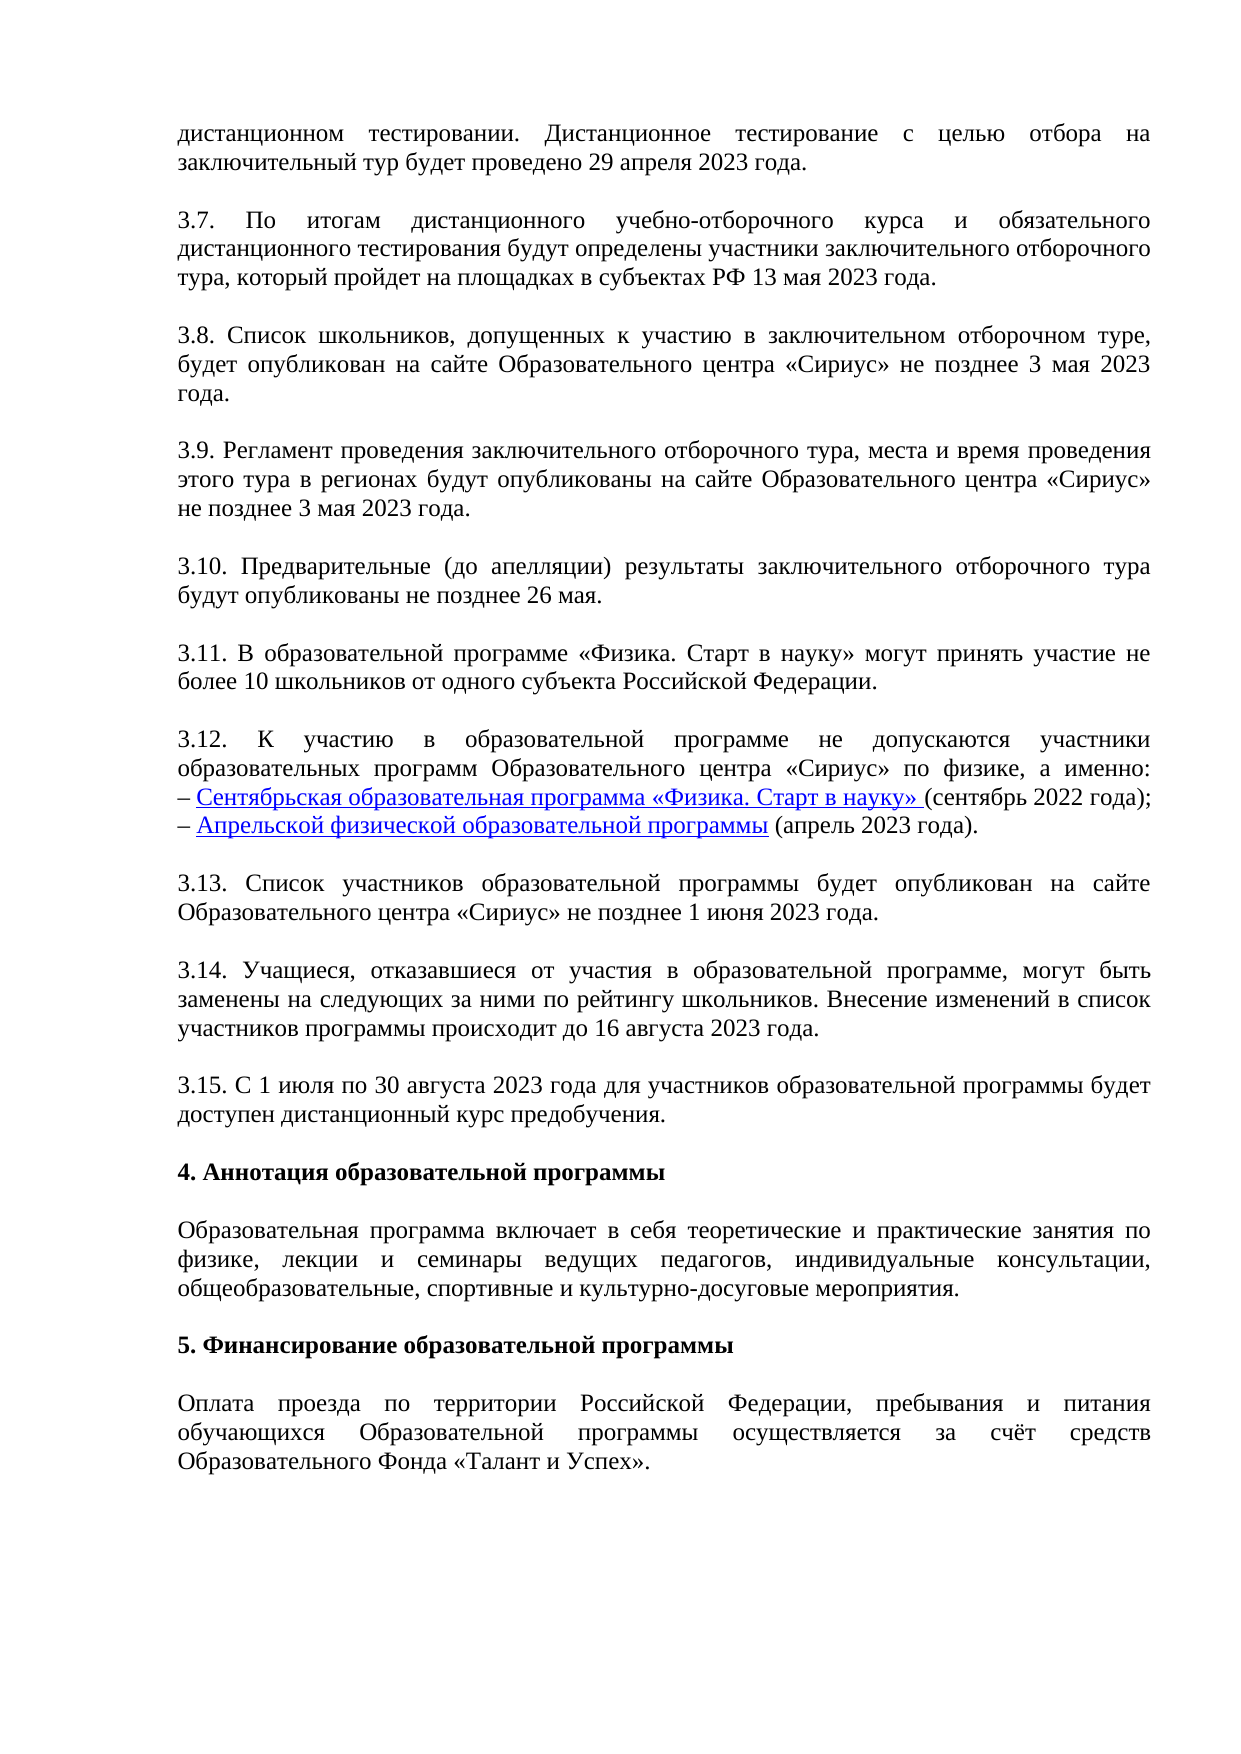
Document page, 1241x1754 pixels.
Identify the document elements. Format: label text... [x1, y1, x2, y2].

text 3.7. По итогам дистанционного учебно-отборочного курса и обязательного дистанционного тестирования будут определены участники заключительного отборочного тура, который пройдет на площадках в субъектах РФ 13 мая 2023 года. [177, 205, 1152, 291]
text 3.8. Список школьников, допущенных к участию в заключительном отборочном туре, будет опубликован на сайте Образовательного центра «Сириус» не позднее 3 мая 2023 года. [177, 320, 1152, 406]
text 3.12. К участию в образовательной программе не допускаются участники образовательных программ Образовательного центра «Сириус» по физике, а именно: – Сентябрьская образовательная программа «Физика. Старт в науку» (сентябрь 2022 года); – Апрельской физической образовательной программы (апрель 2023 года). [177, 724, 1152, 839]
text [177, 118, 1152, 176]
text 4. Аннотация образовательной программы [177, 1157, 1152, 1186]
text 3.9. Регламент проведения заключительного отборочного тура, места и время проведения этого тура в регионах будут опубликованы на сайте Образовательного центра «Сириус» не позднее 3 мая 2023 года. [177, 436, 1152, 522]
text 3.14. Учащиеся, отказавшиеся от участия в образовательной программе, могут быть заменены на следующих за ними по рейтингу школьников. Внесение изменений в список участников программы происходит до 16 августа 2023 года. [177, 955, 1152, 1041]
text Образовательная программа включает в себя теоретические и практические занятия по физике, лекции и семинары ведущих педагогов, индивидуальные консультации, общеобразовательные, спортивные и культурно-досуговые мероприятия. [177, 1215, 1152, 1301]
text 3.10. Предварительные (до апелляции) результаты заключительного отборочного тура будут опубликованы не позднее 26 мая. [177, 551, 1152, 608]
text 3.15. С 1 июля по 30 августа 2023 года для участников образовательной программы будет доступен дистанционный курс предобучения. [177, 1071, 1152, 1128]
text 3.13. Список участников образовательной программы будет опубликован на сайте Образовательного центра «Сириус» не позднее 1 июня 2023 года. [177, 868, 1152, 926]
text Оплата проезда по территории Российской Федерации, пребывания и питания обучающихся Образовательной программы осуществляется за счёт средств Образовательного Фонда «Талант и Успех». [177, 1388, 1152, 1475]
text 3.11. В образовательной программе «Физика. Старт в науку» могут принять участие не более 10 школьников от одного субъекта Российской Федерации. [177, 638, 1152, 695]
text 5. Финансирование образовательной программы [177, 1331, 1152, 1359]
